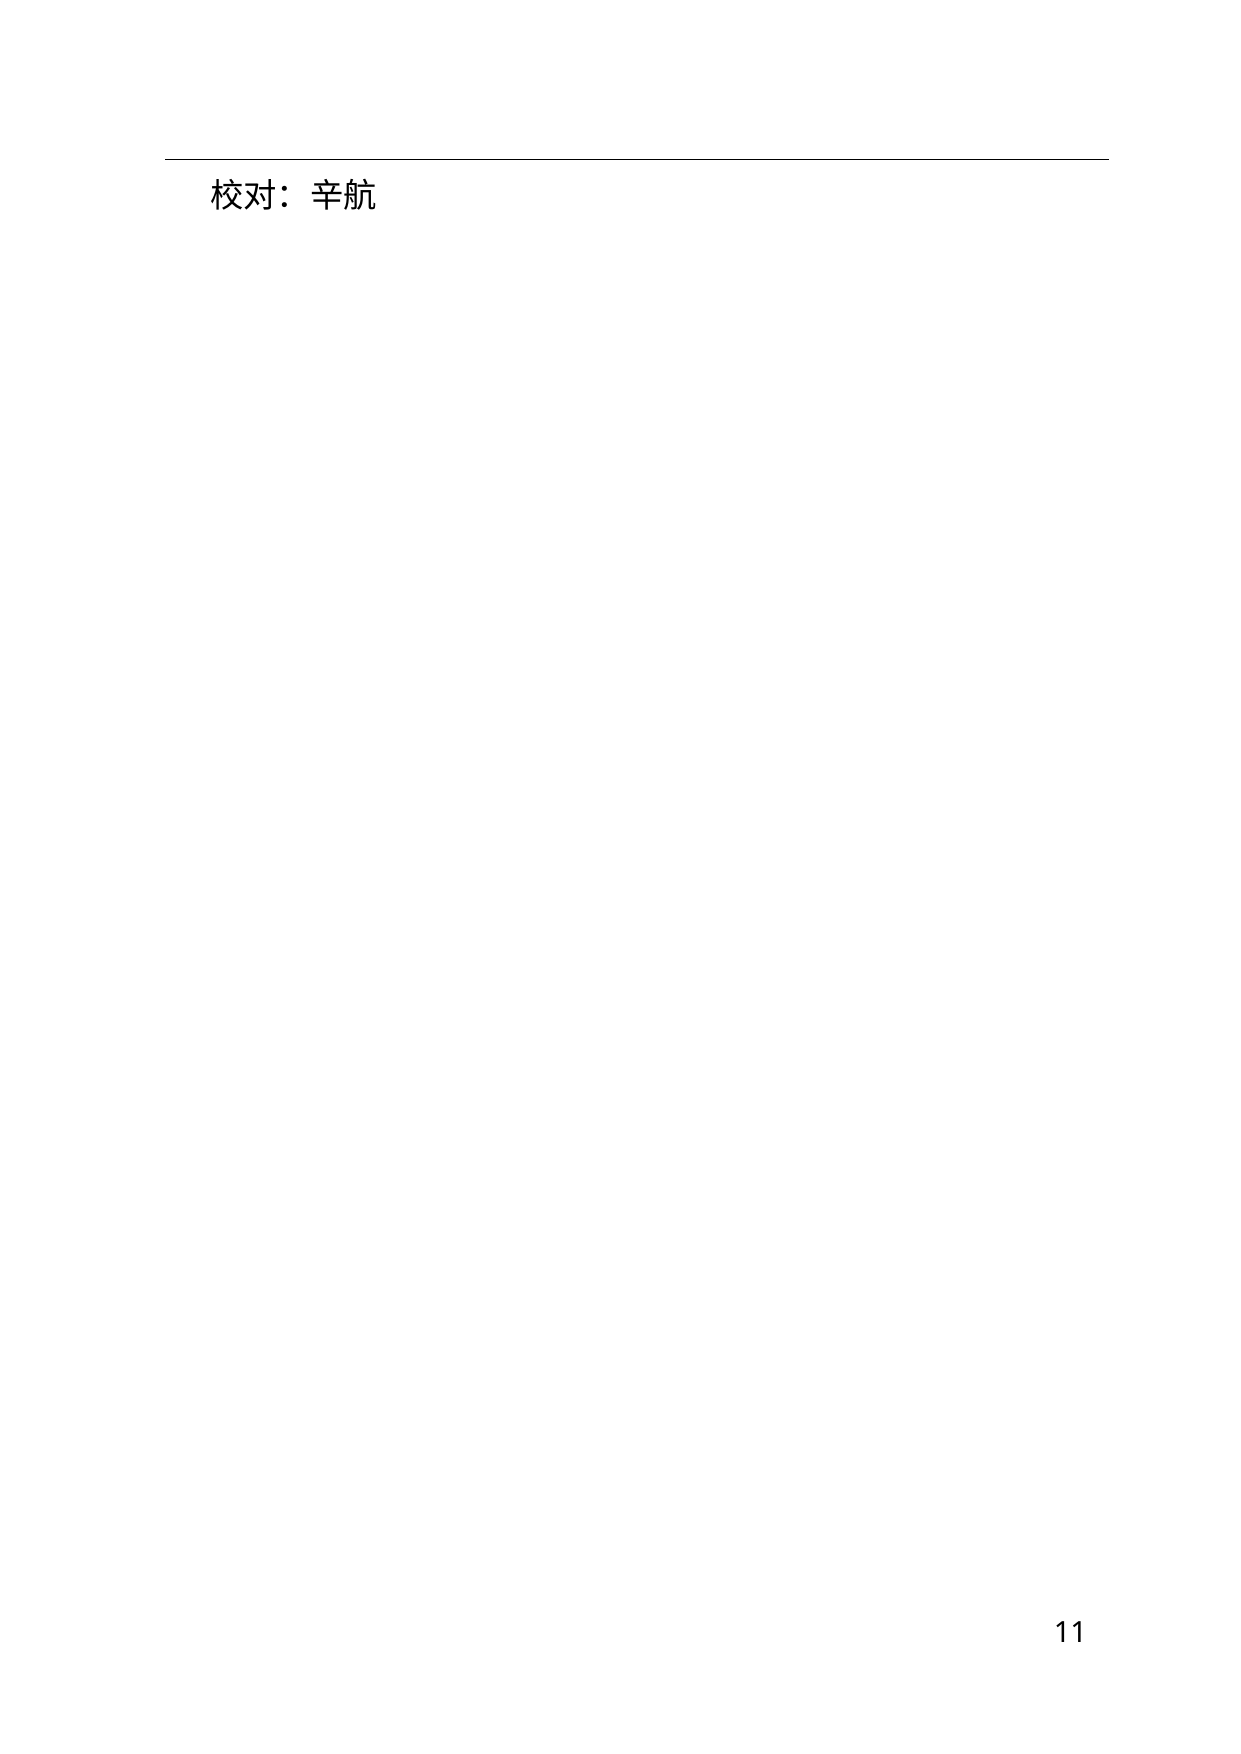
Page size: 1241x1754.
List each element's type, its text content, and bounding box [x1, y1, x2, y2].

table_cell 校对：辛航 [165, 160, 1109, 225]
